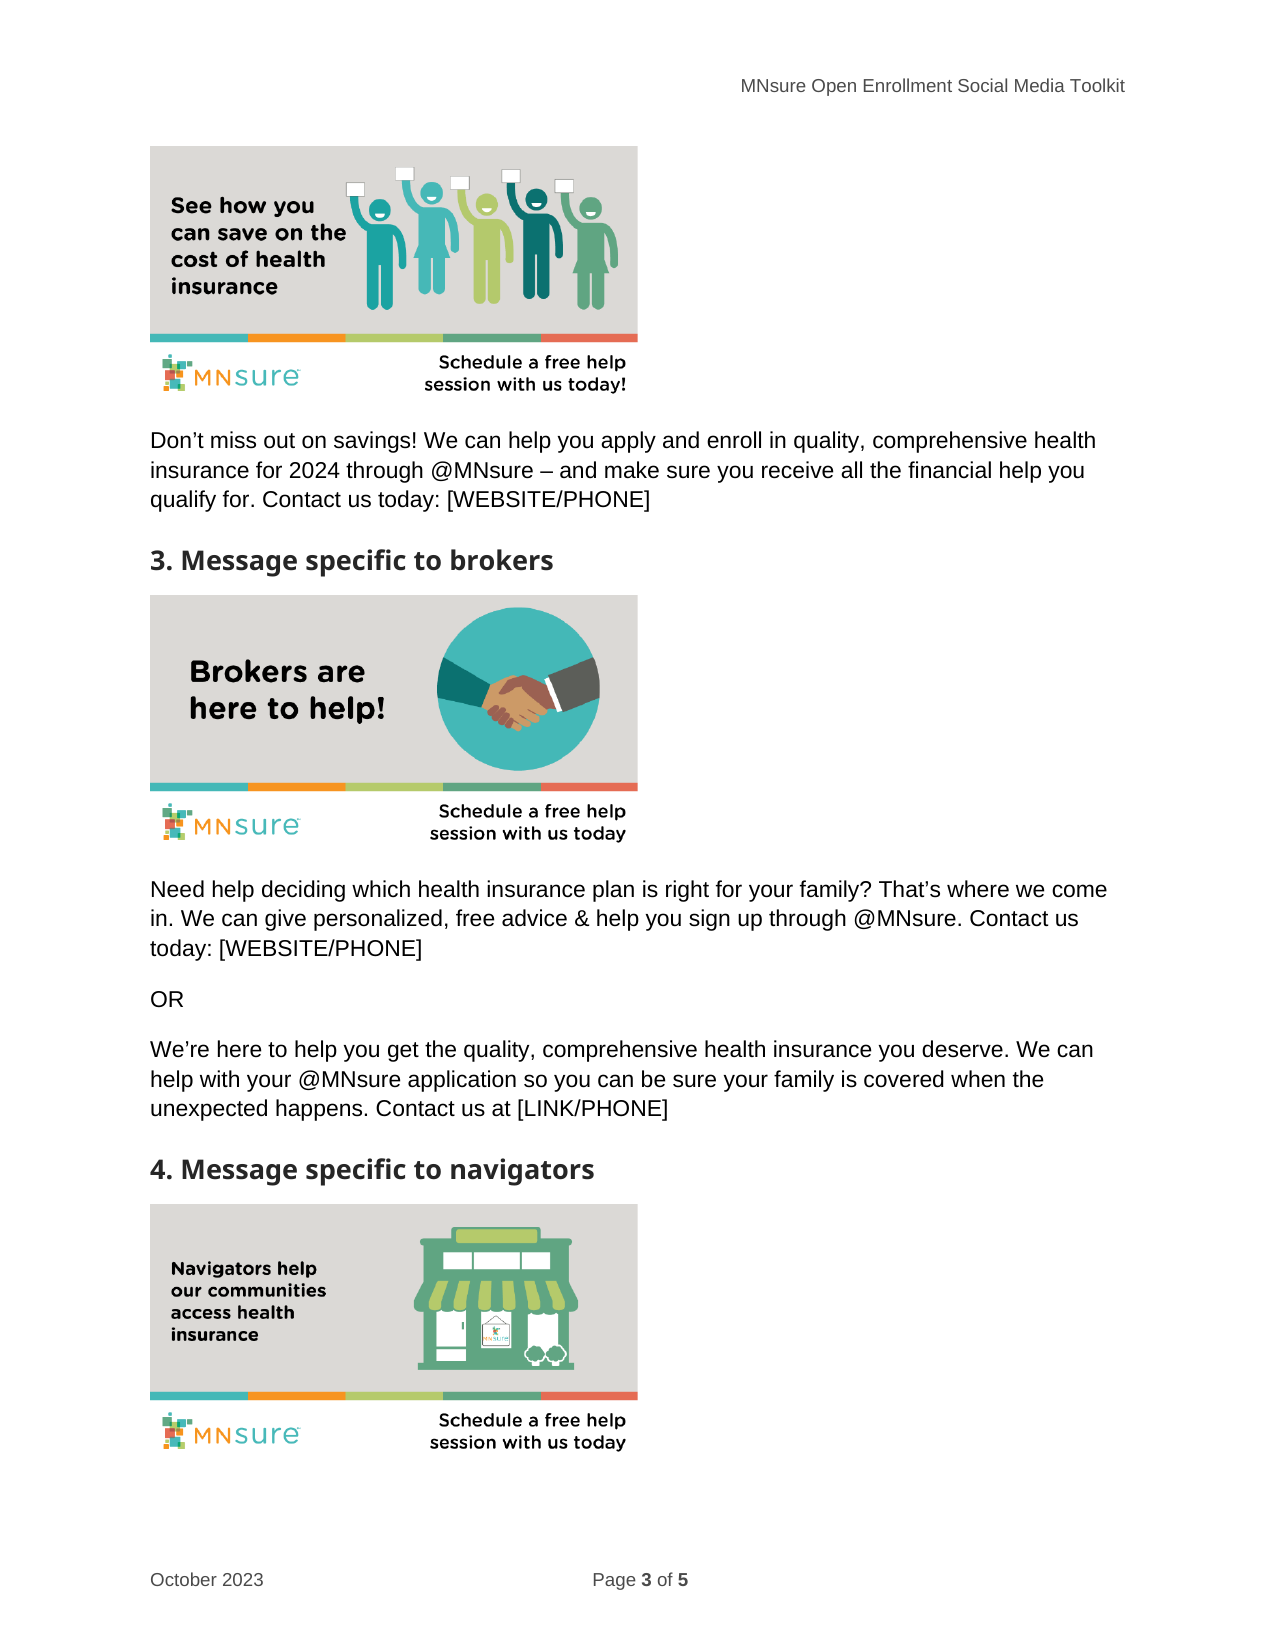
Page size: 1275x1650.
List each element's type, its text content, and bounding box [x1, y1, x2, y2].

picture [150, 595, 638, 852]
text OR [150, 986, 1125, 1012]
picture [150, 146, 638, 403]
text Need help deciding which health insurance plan is right for your family? That’s where we come in. We can give personalized, free advice & help you sign up through @MNsure. Contact us today: [WEBSITE/PHONE] [150, 876, 1125, 961]
text Don’t miss out on savings! We can help you apply and enroll in quality, comprehensive health insurance for 2024 through @MNsure – and make sure you receive all the financial help you qualify for. Contact us today: [WEBSITE/PHONE] [150, 427, 1125, 513]
subtitle 4. Message specific to navigators [150, 1150, 1125, 1187]
subtitle 3. Message specific to brokers [150, 541, 1125, 578]
picture [150, 1204, 638, 1461]
text We’re here to help you get the quality, comprehensive health insurance you deserve. We can help with your @MNsure application so you can be sure your family is covered when the unexpected happens. Contact us at [LINK/PHONE] [150, 1036, 1125, 1122]
